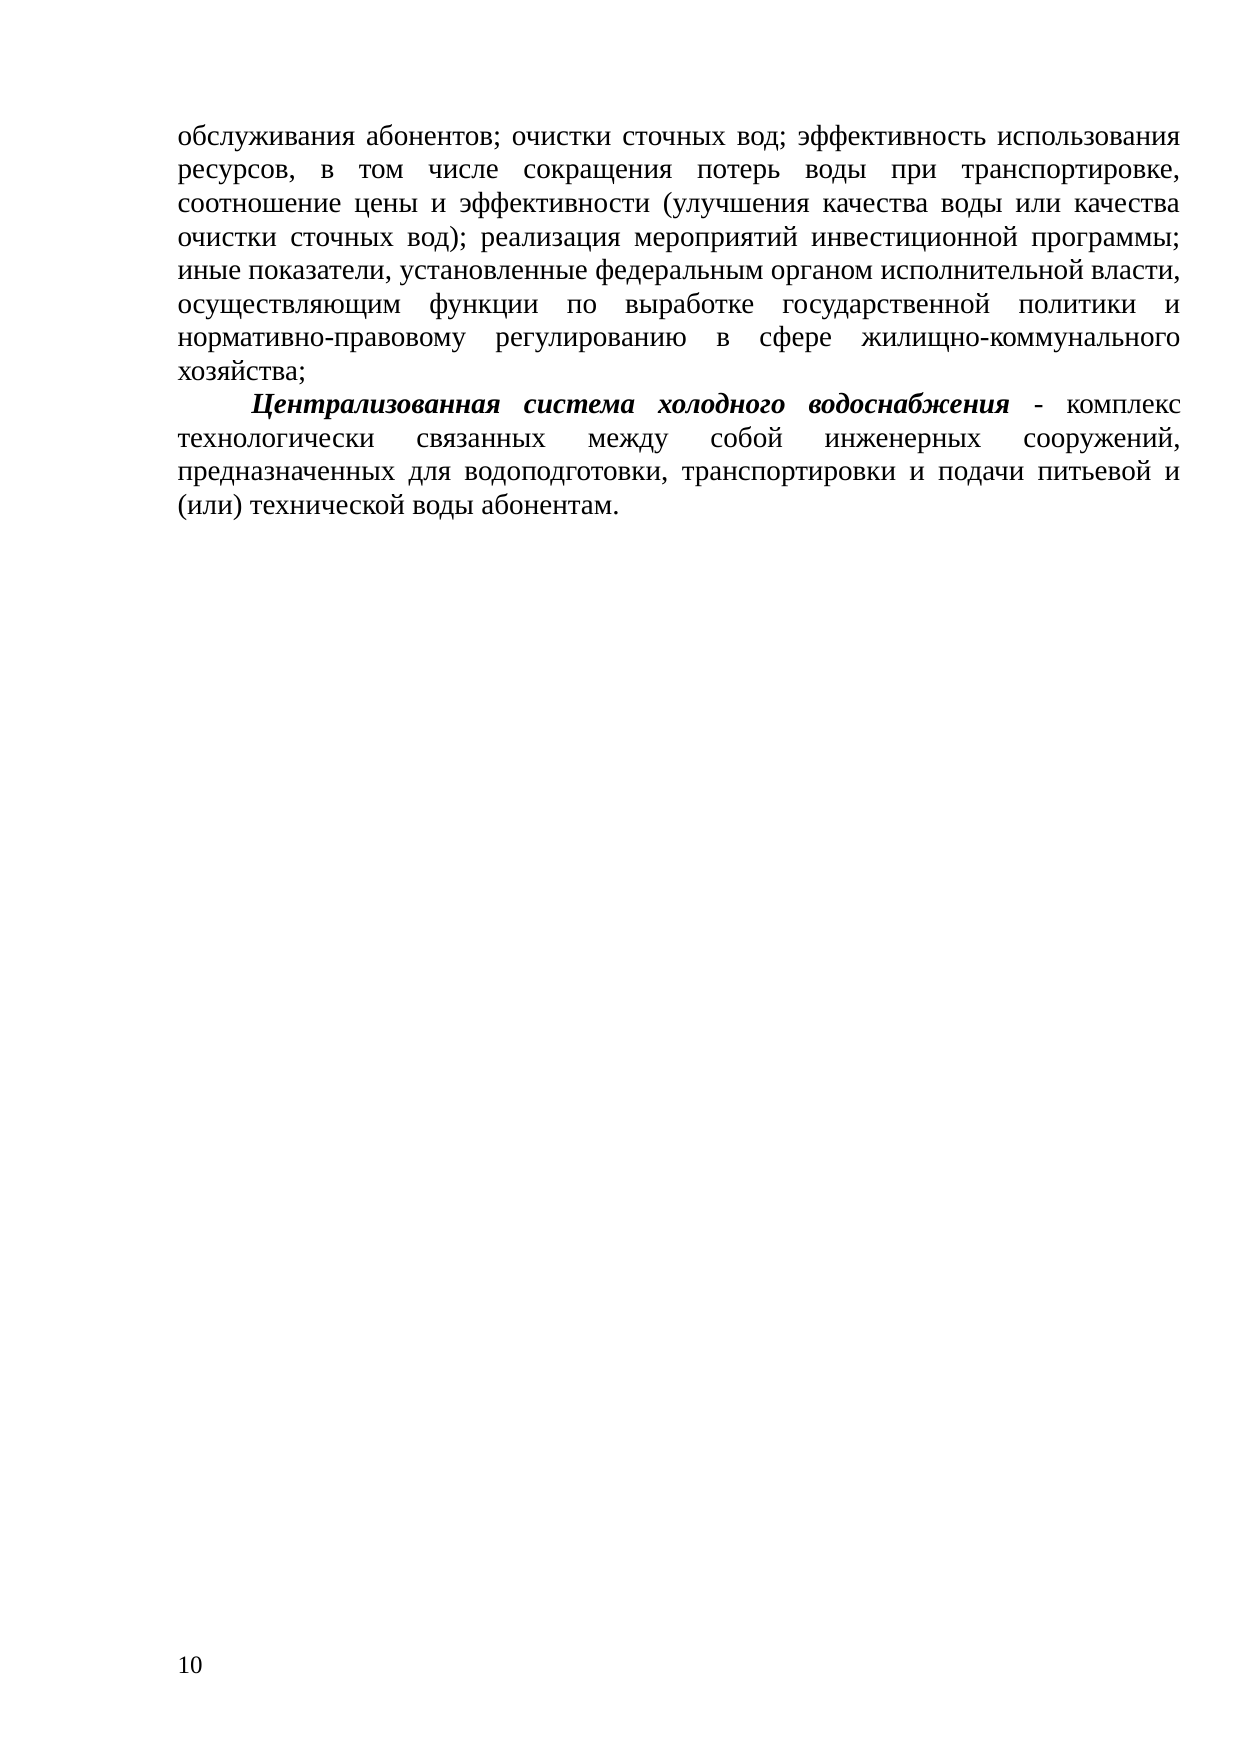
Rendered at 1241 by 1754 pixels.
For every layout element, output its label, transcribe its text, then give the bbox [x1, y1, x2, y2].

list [177, 118, 1181, 386]
list Централизованная система холодного водоснабжения - комплекс технологически связанных между собой инженерных сооружений, предназначенных для водоподготовки, транспортировки и подачи питьевой и (или) технической воды абонентам. [177, 386, 1181, 521]
